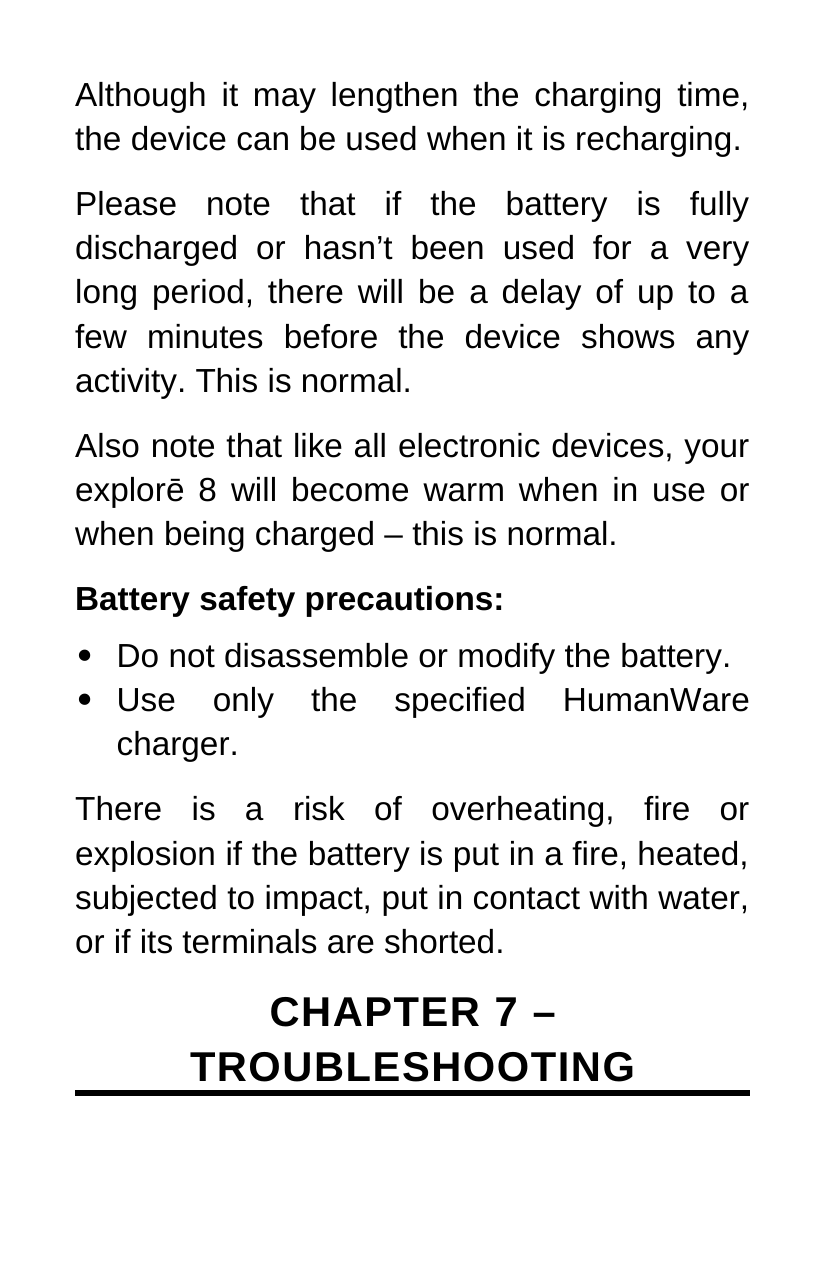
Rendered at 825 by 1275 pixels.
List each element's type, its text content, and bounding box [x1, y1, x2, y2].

list Do not disassemble or modify the battery. [79, 636, 750, 674]
text There is a risk of overheating, fire or explosion if the battery is put in a fire, heated, subjected to impact, put in contact with water, or if its terminals are shorted. [75, 789, 750, 960]
text Battery safety precautions: [75, 579, 750, 618]
list Use only the specified HumanWare charger. [79, 680, 750, 763]
text Although it may lengthen the charging time, the device can be used when it is recharging. [75, 75, 750, 158]
subtitle Chapter 7 – Troubleshooting [75, 987, 750, 1090]
text Please note that if the battery is fully discharged or hasn’t been used for a very long period, there will be a delay of up to a few minutes before the device shows any activity. This is normal. [75, 184, 750, 399]
text Also note that like all electronic devices, your explorē 8 will become warm when in use or when being charged – this is normal. [75, 426, 750, 553]
